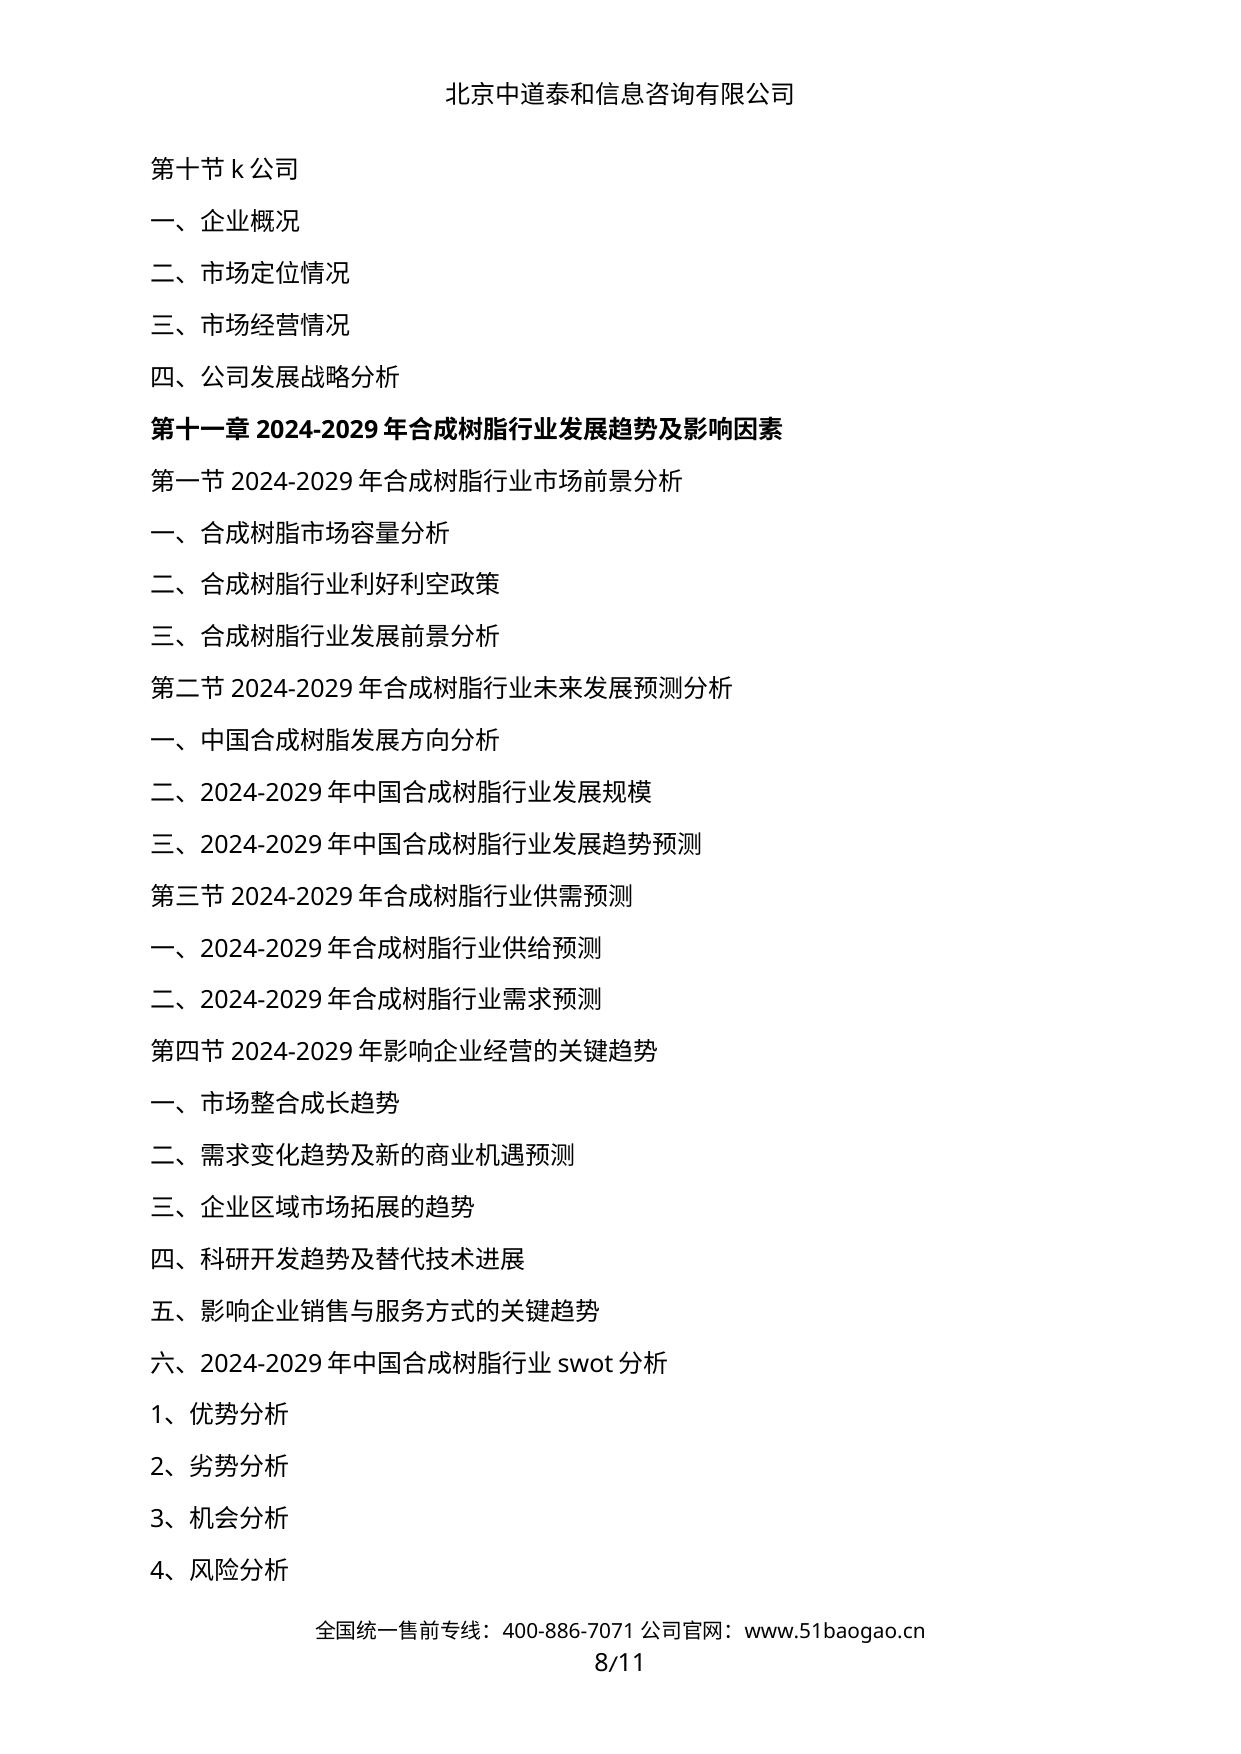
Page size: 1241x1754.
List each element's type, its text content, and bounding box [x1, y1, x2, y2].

text 五、影响企业销售与服务方式的关键趋势 [150, 1291, 1090, 1327]
text 第十一章 2024-2029年合成树脂行业发展趋势及影响因素 [150, 409, 1090, 446]
text 3、机会分析 [150, 1499, 1090, 1535]
text 二、合成树脂行业利好利空政策 [150, 565, 1090, 601]
text 一、市场整合成长趋势 [150, 1084, 1090, 1120]
text 第四节 2024-2029年影响企业经营的关键趋势 [150, 1032, 1090, 1068]
text 四、科研开发趋势及替代技术进展 [150, 1239, 1090, 1276]
text 2、劣势分析 [150, 1447, 1090, 1483]
text 第三节 2024-2029年合成树脂行业供需预测 [150, 876, 1090, 912]
text 第十节 k公司 [150, 150, 1090, 186]
text 二、需求变化趋势及新的商业机遇预测 [150, 1136, 1090, 1172]
text 一、合成树脂市场容量分析 [150, 513, 1090, 549]
text 二、市场定位情况 [150, 254, 1090, 290]
text 三、2024-2029年中国合成树脂行业发展趋势预测 [150, 824, 1090, 861]
text 三、市场经营情况 [150, 306, 1090, 342]
text 第一节 2024-2029年合成树脂行业市场前景分析 [150, 461, 1090, 497]
text 六、2024-2029年中国合成树脂行业swot分析 [150, 1343, 1090, 1379]
text 4、风险分析 [150, 1551, 1090, 1587]
text 第二节 2024-2029年合成树脂行业未来发展预测分析 [150, 669, 1090, 705]
text 1、优势分析 [150, 1395, 1090, 1431]
text 一、2024-2029年合成树脂行业供给预测 [150, 928, 1090, 964]
text 三、合成树脂行业发展前景分析 [150, 617, 1090, 653]
text 一、中国合成树脂发展方向分析 [150, 721, 1090, 757]
text 一、企业概况 [150, 202, 1090, 238]
text 二、2024-2029年合成树脂行业需求预测 [150, 980, 1090, 1016]
text 二、2024-2029年中国合成树脂行业发展规模 [150, 772, 1090, 809]
text 三、企业区域市场拓展的趋势 [150, 1187, 1090, 1224]
text 四、公司发展战略分析 [150, 357, 1090, 394]
